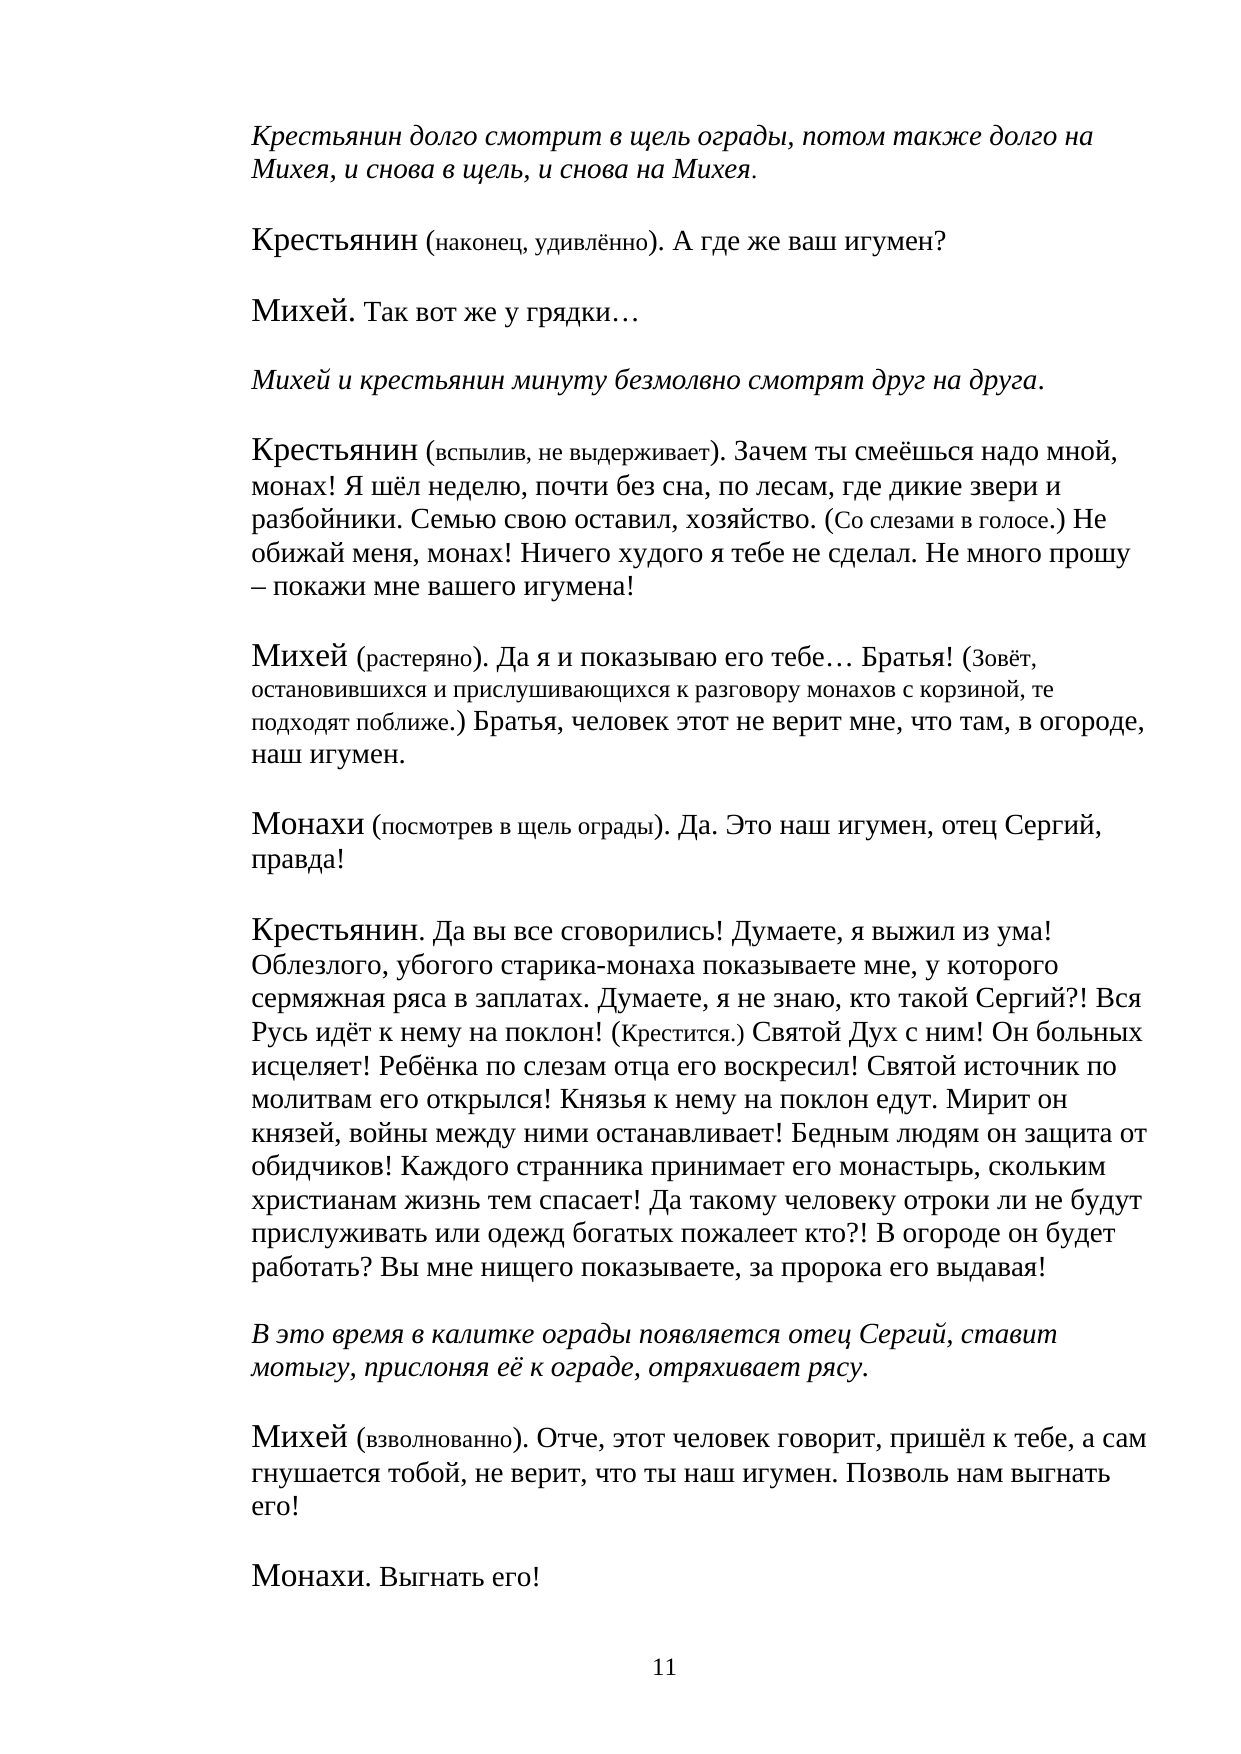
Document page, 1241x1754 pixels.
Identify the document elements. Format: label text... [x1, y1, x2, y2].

text Михей и крестьянин минуту безмолвно смотрят друг на друга. [177, 362, 1152, 396]
text В это время в калитке ограды появляется отец Сергий, ставит мотыгу, прислоняя её к ограде, отряхивает рясу. [251, 1316, 1152, 1383]
text Михей. Так вот же у грядки… [251, 291, 1152, 329]
text Монахи. Выгнать его! [251, 1556, 1152, 1594]
text Крестьянин (наконец, удивлённо). А где же ваш игумен? [251, 219, 1152, 257]
text Монахи (посмотрев в щель ограды). Да. Это наш игумен, отец Сергий, правда! [251, 803, 1152, 875]
text Михей (растеряно). Да я и показываю его тебе… Братья! (Зовёт, остановившихся и прислушивающихся к разговору монахов с корзиной, те подходят поближе.) Братья, человек этот не верит мне, что там, в огороде, наш игумен. [251, 636, 1152, 770]
text Крестьянин. Да вы все сговорились! Думаете, я выжил из ума! Облезлого, убогого старика-монаха показываете мне, у которого сермяжная ряса в заплатах. Думаете, я не знаю, кто такой Сергий?! Вся Русь идёт к нему на поклон! (Крестится.) Святой Дух с ним! Он больных исцеляет! Ребёнка по слезам отца его воскресил! Святой источник по молитвам его открылся! Князья к нему на поклон едут. Мирит он князей, войны между ними останавливает! Бедным людям он защита от обидчиков! Каждого странника принимает его монастырь, скольким христианам жизнь тем спасает! Да такому человеку отроки ли не будут прислуживать или одежд богатых пожалеет кто?! В огороде он будет работать? Вы мне нищего показываете, за пророка его выдавая! [251, 909, 1152, 1282]
text Крестьянин (вспылив, не выдерживает). Зачем ты смеёшься надо мной, монах! Я шёл неделю, почти без сна, по лесам, где дикие звери и разбойники. Семью свою оставил, хозяйство. (Со слезами в голосе.) Не обижай меня, монах! Ничего худого я тебе не сделал. Не много прошу – покажи мне вашего игумена! [251, 429, 1152, 602]
text Михей (взволнованно). Отче, этот человек говорит, пришёл к тебе, а сам гнушается тобой, не верит, что ты наш игумен. Позволь нам выгнать его! [251, 1417, 1152, 1522]
text Крестьянин долго смотрит в щель ограды, потом также долго на Михея, и снова в щель, и снова на Михея. [251, 118, 1152, 185]
